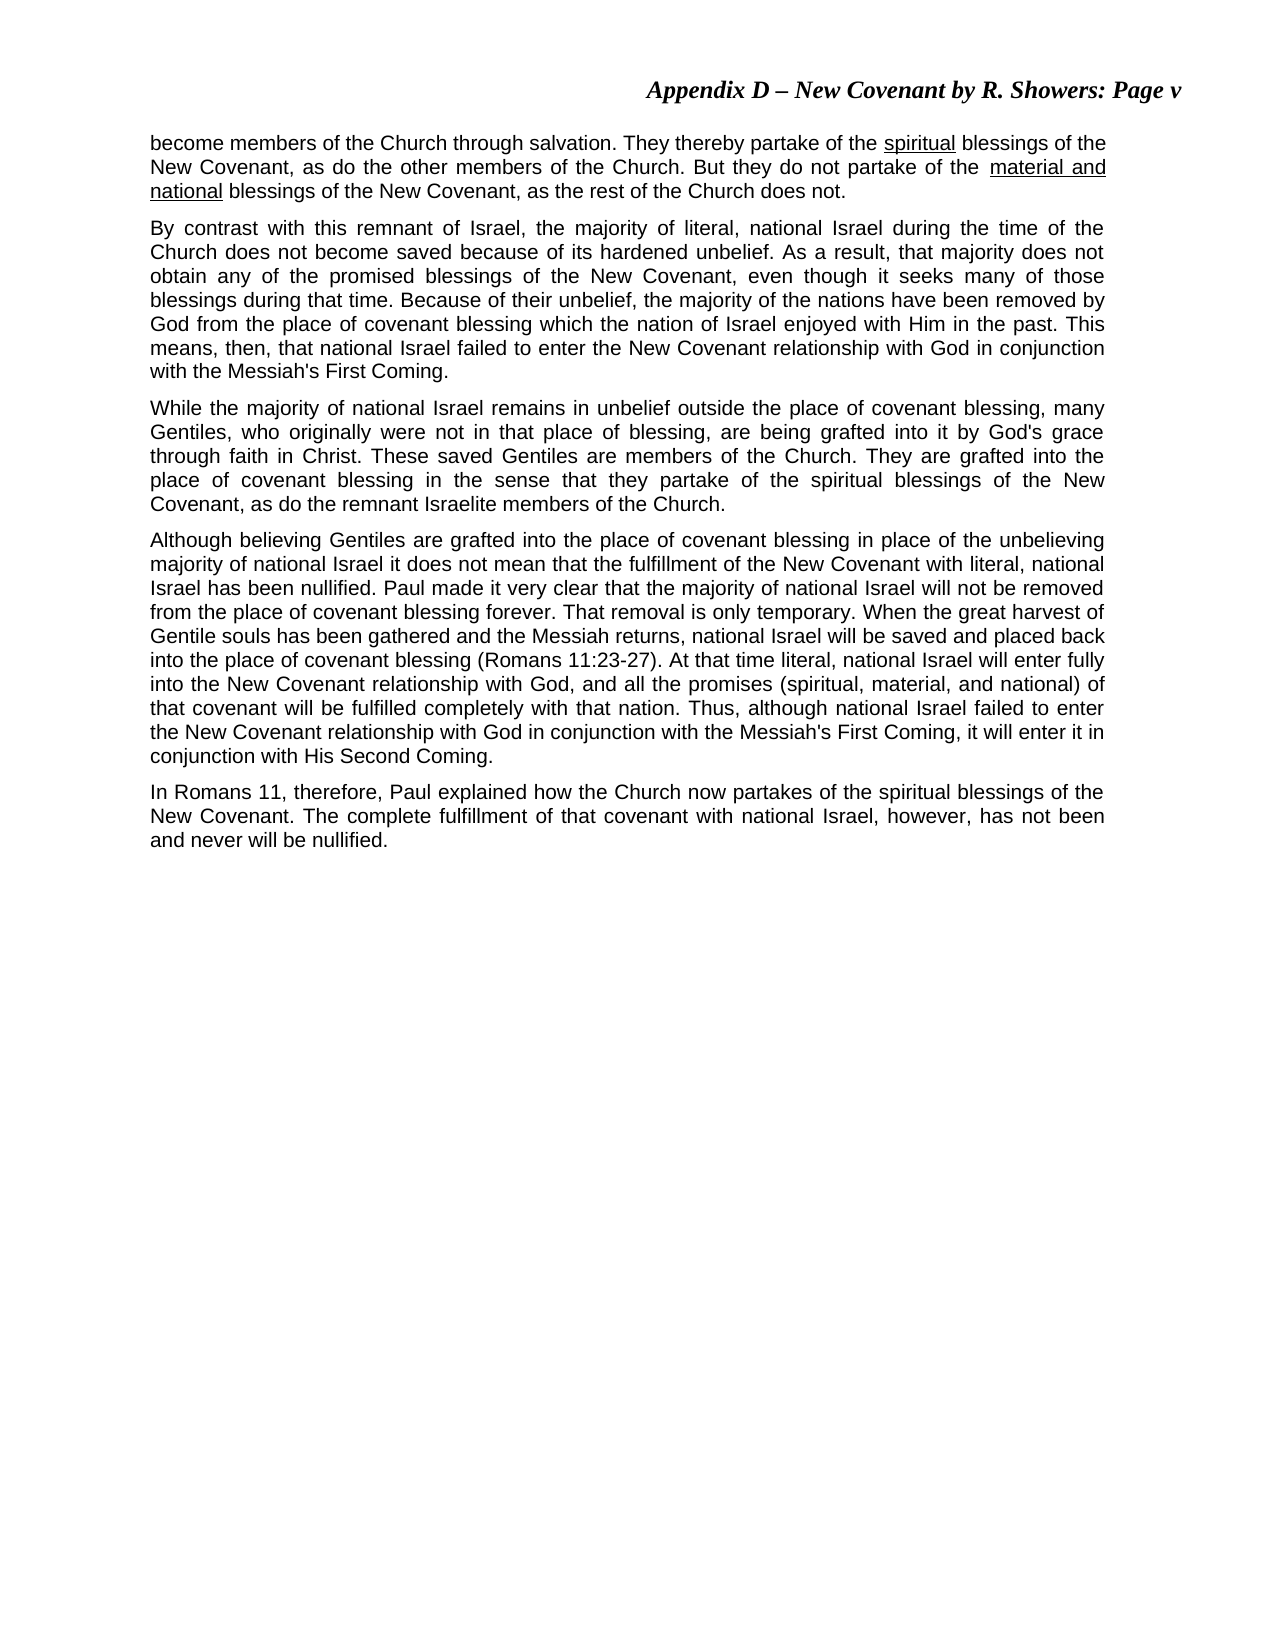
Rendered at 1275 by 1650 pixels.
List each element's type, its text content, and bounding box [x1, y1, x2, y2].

text Although believing Gentiles are grafted into the place of covenant blessing in place of the unbelieving majority of national it does not mean that the fulfillment of the New Covenant with literal, national has been nullified. Paul made it very clear that the majority of national will not be removed from the place of covenant blessing forever. That removal is only temporary. When the great harvest of Gentile souls has been gathered and the Messiah returns, national Israel will be saved and placed back into the place of covenant blessing (Romans 11:23-27). At that time literal, national will enter fully into the New Covenant relationship with God, and all the promises (spiritual, material, and national) of that covenant will be fulfilled completely with that nation. Thus, although national failed to enter the New Covenant relationship with God in conjunction with the Messiah's First Coming, it will enter it in conjunction with His Second Coming. [150, 528, 1106, 768]
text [150, 131, 1106, 203]
text By contrast with this remnant of , the majority of literal, national during the time of the Church does not become saved because of its hardened unbelief. As a result, that majority does not obtain any of the promised blessings of the New Covenant, even though it seeks many of those blessings during that time. Because of their unbelief, the majority of the nations have been removed by God from the place of covenant blessing which the nation of enjoyed with Him in the past. This means, then, that national failed to enter the New Covenant relationship with God in conjunction with the Messiah's First Coming. [150, 216, 1106, 383]
text In , therefore, Paul explained how the Church now partakes of the spiritual blessings of the New Covenant. The complete fulfillment of that covenant with national , however, has not been and never will be nullified. [150, 780, 1106, 852]
text While the majority of national remains in unbelief outside the place of covenant blessing, many Gentiles, who originally were not in that place of blessing, are being grafted into it by God's grace through faith in Christ. These saved Gentiles are members of the Church. They are grafted into the place of covenant blessing in the sense that they partake of the spiritual blessings of the New Covenant, as do the remnant Israelite members of the Church. [150, 396, 1106, 516]
